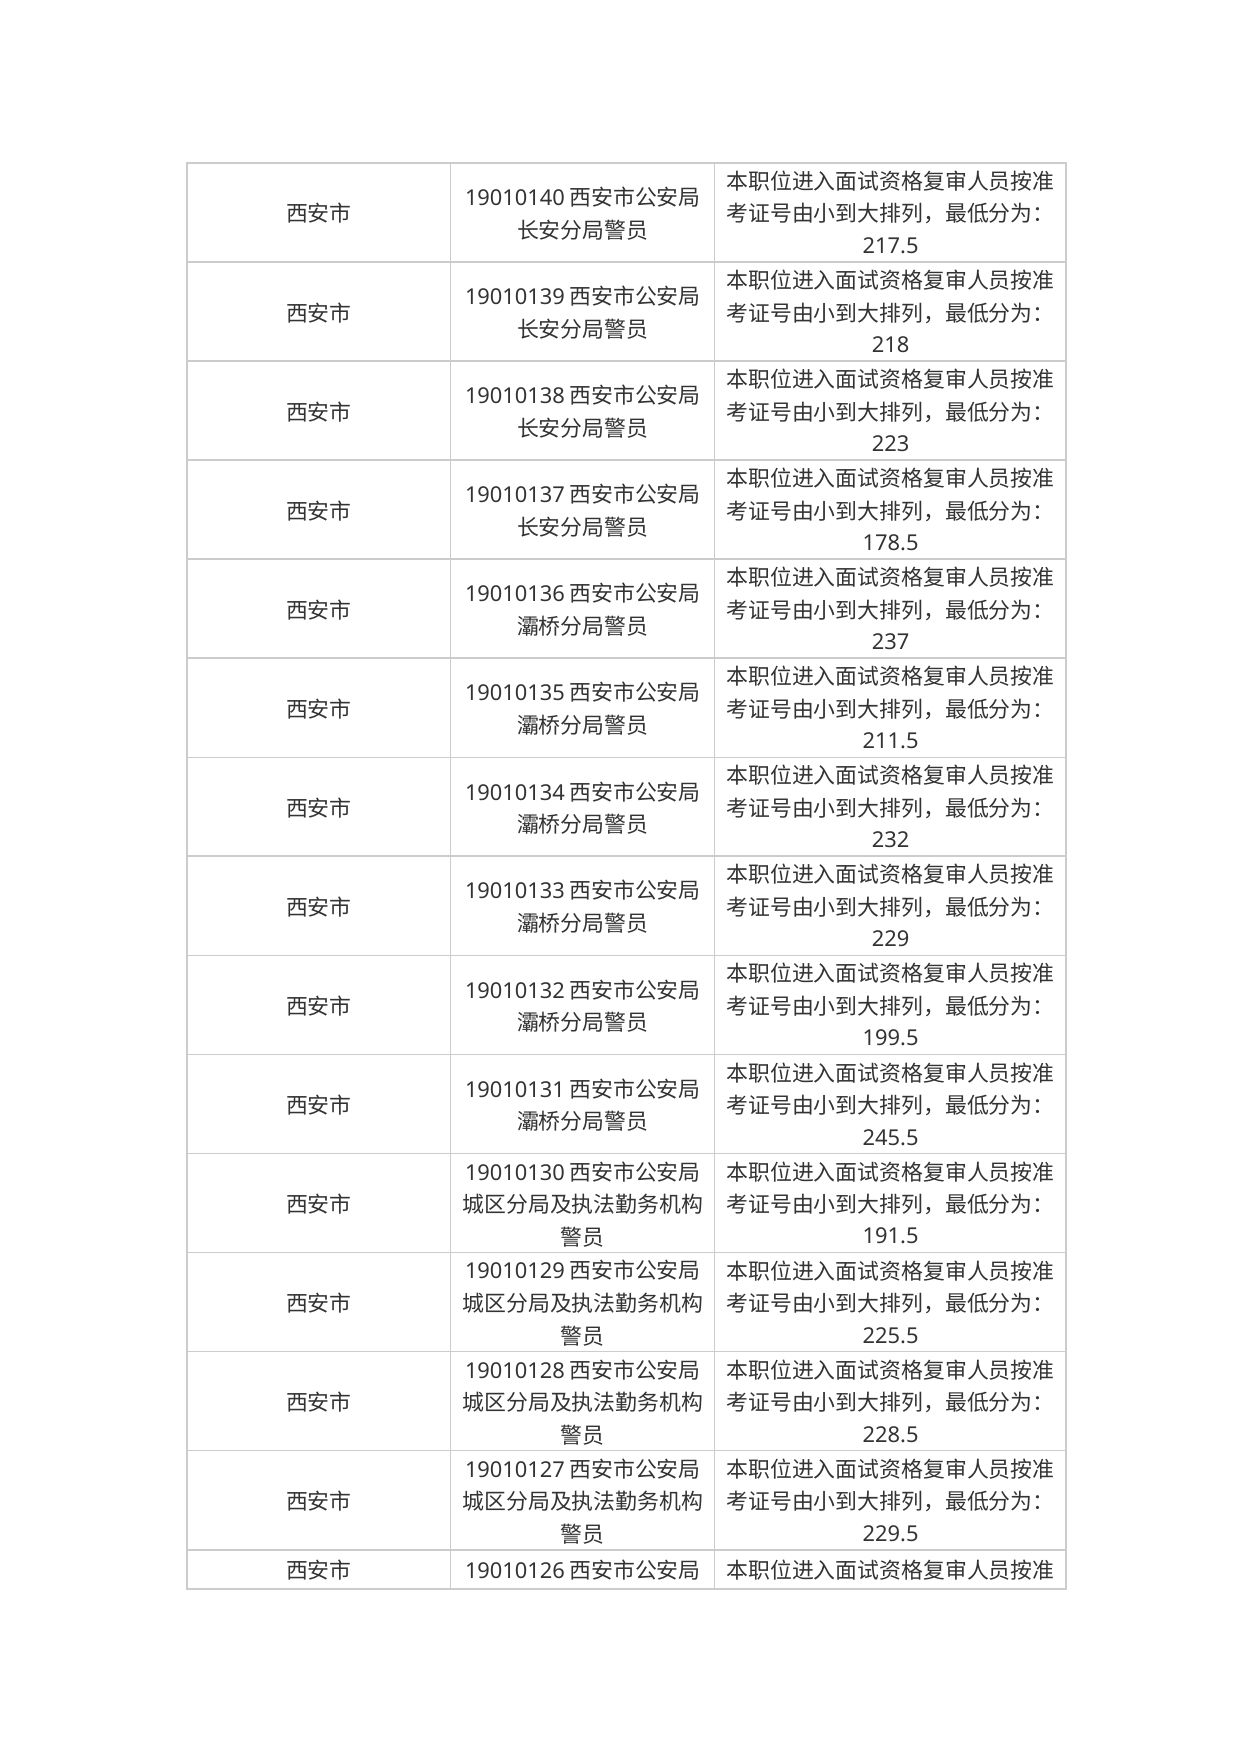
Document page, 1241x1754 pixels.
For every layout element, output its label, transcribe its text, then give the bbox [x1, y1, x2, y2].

table_cell 西安市 [188, 560, 450, 657]
table_cell 本职位进入面试资格复审人员按准考证号由小到大排列，最低分为：237 [715, 560, 1065, 657]
table_cell 19010132西安市公安局灞桥分局警员 [451, 956, 714, 1053]
table_cell 19010139西安市公安局长安分局警员 [451, 263, 714, 360]
table_cell 西安市 [188, 1352, 450, 1450]
table_cell 西安市 [188, 164, 450, 261]
table_cell 19010130西安市公安局城区分局及执法勤务机构警员 [451, 1154, 714, 1252]
table_cell 西安市 [188, 659, 450, 756]
table_cell 本职位进入面试资格复审人员按准考证号由小到大排列，最低分为：245.5 [715, 1055, 1065, 1153]
table_cell 本职位进入面试资格复审人员按准考证号由小到大排列，最低分为：218 [715, 263, 1065, 360]
table_cell 西安市 [188, 1055, 450, 1153]
table_cell 西安市 [188, 1253, 450, 1351]
table_cell 本职位进入面试资格复审人员按准考证号由小到大排列，最低分为：228.5 [715, 1352, 1065, 1450]
table_cell 西安市 [188, 362, 450, 459]
table_cell 19010135西安市公安局灞桥分局警员 [451, 659, 714, 756]
table_cell 西安市 [188, 857, 450, 954]
table_cell 19010128西安市公安局城区分局及执法勤务机构警员 [451, 1352, 714, 1450]
table_cell 本职位进入面试资格复审人员按准考证号由小到大排列，最低分为：217.5 [715, 164, 1065, 261]
table_cell 本职位进入面试资格复审人员按准考证号由小到大排列，最低分为：199.5 [715, 956, 1065, 1053]
table_cell 西安市 [188, 263, 450, 360]
table_cell 19010133西安市公安局灞桥分局警员 [451, 857, 714, 954]
table_cell 西安市 [188, 1154, 450, 1252]
table_cell 本职位进入面试资格复审人员按准考证号由小到大排列，最低分为：232 [715, 758, 1065, 855]
table_cell 本职位进入面试资格复审人员按准考证号由小到大排列，最低分为：211.5 [715, 659, 1065, 756]
table_cell 本职位进入面试资格复审人员按准考证号由小到大排列，最低分为：223 [715, 362, 1065, 459]
table_cell 本职位进入面试资格复审人员按准考证号由小到大排列，最低分为：191.5 [715, 1154, 1065, 1252]
table_cell 19010129西安市公安局城区分局及执法勤务机构警员 [451, 1253, 714, 1351]
table_cell 19010131西安市公安局灞桥分局警员 [451, 1055, 714, 1153]
table_cell 西安市 [188, 461, 450, 558]
table_cell 西安市 [188, 1551, 450, 1588]
table_cell 19010134西安市公安局灞桥分局警员 [451, 758, 714, 855]
table_cell 西安市 [188, 758, 450, 855]
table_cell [715, 1551, 1065, 1588]
table_cell 本职位进入面试资格复审人员按准考证号由小到大排列，最低分为：225.5 [715, 1253, 1065, 1351]
table_cell 19010137西安市公安局长安分局警员 [451, 461, 714, 558]
table_cell 19010136西安市公安局灞桥分局警员 [451, 560, 714, 657]
table_cell 19010127西安市公安局城区分局及执法勤务机构警员 [451, 1451, 714, 1549]
table_cell 西安市 [188, 956, 450, 1053]
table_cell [451, 1551, 714, 1588]
table_cell 19010138西安市公安局长安分局警员 [451, 362, 714, 459]
table_cell 本职位进入面试资格复审人员按准考证号由小到大排列，最低分为：229.5 [715, 1451, 1065, 1549]
table_cell 19010140西安市公安局长安分局警员 [451, 164, 714, 261]
table_cell 本职位进入面试资格复审人员按准考证号由小到大排列，最低分为：178.5 [715, 461, 1065, 558]
table_cell 本职位进入面试资格复审人员按准考证号由小到大排列，最低分为：229 [715, 857, 1065, 954]
table_cell 西安市 [188, 1451, 450, 1549]
